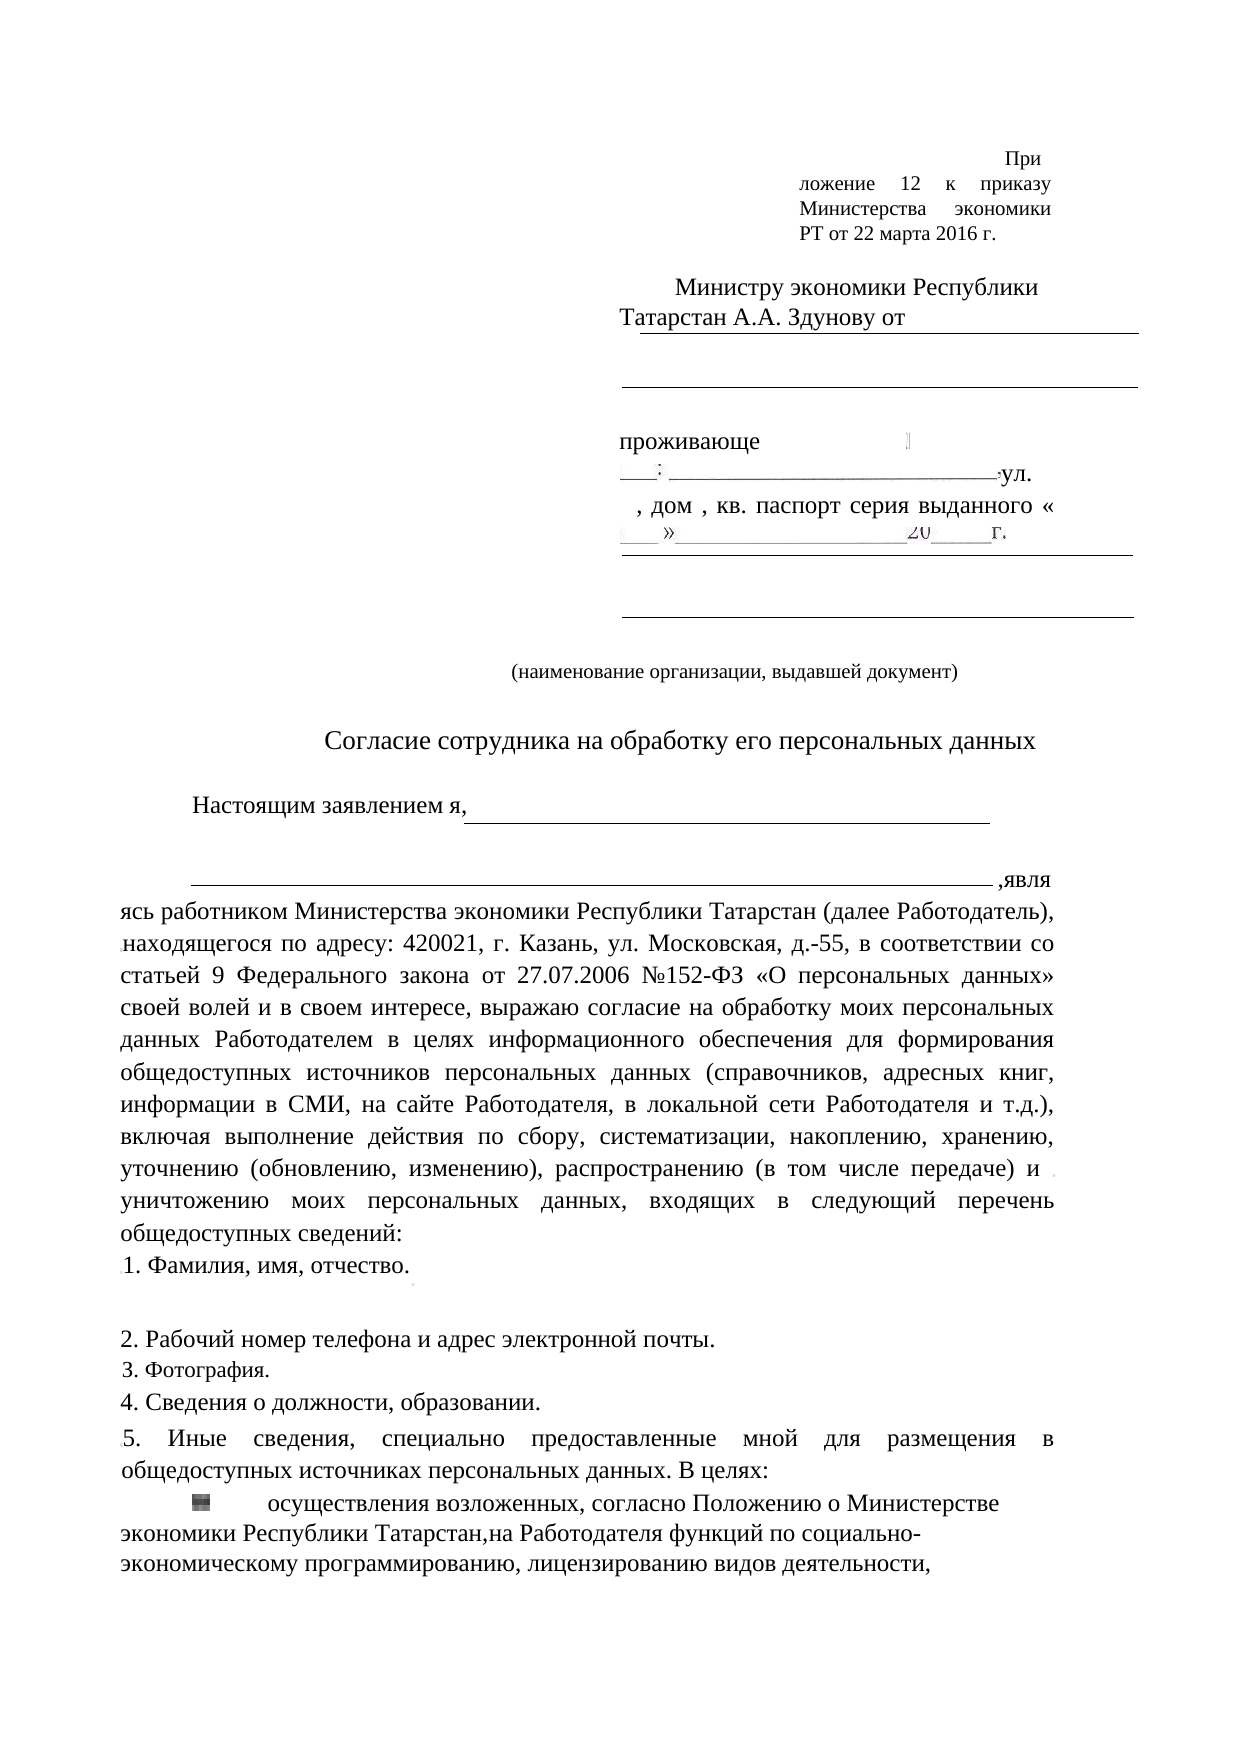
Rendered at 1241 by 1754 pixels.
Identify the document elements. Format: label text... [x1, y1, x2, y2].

text Согласие сотрудника на обработку его персональных данных [324, 724, 1055, 756]
text Министру экономики Республики Татарстан А.А. Здунову от [619, 272, 1052, 331]
text Настоящим заявлением я, [192, 790, 1055, 819]
text 1. Фамилия, имя, отчество. [120, 1250, 1055, 1279]
picture [192, 1494, 210, 1511]
picture [620, 527, 1006, 544]
text 5. Иные сведения, специально предоставленные мной для размещения в общедоступных источниках персональных данных. В целях: [120, 1423, 1055, 1484]
text 4. Сведения о должности, образовании. [120, 1387, 1055, 1416]
text (наименование организации, выдавшей документ) [120, 659, 958, 683]
text З. Фотография. [122, 1356, 1055, 1383]
text 2. Рабочий номер телефона и адрес электронной почты. [120, 1324, 1055, 1352]
text проживающе ул. , дом , кв. паспорт серия выданного « [619, 426, 1055, 551]
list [120, 1488, 1053, 1577]
picture [620, 464, 1001, 482]
text Приложение 12 к приказу Министерства экономики РТ от 22 марта 2016 г. [799, 145, 1051, 244]
text ,являясь работником Министерства экономики Республики Татарстан (далее Работодатель), находящегося по адресу: 420021, г. Казань, ул. Московская, д.-55, в соответствии со статьей 9 Федерального закона от 27.07.2006 №152-ФЗ «О персональных данных» своей волей и в своем интересе, выражаю согласие на обработку моих персональных данных Работодателем в целях информационного обеспечения для формирования общедоступных источников персональных данных (справочников, адресных книг, информации в СМИ, на сайте Работодателя, в локальной сети Работодателя и т.д.), включая выполнение действия по сбору, систематизации, накоплению, хранению, уточнению (обновлению, изменению), распространению (в том числе передаче) и уничтожению моих персональных данных, входящих в следующий перечень общедоступных сведений: [120, 864, 1055, 1246]
